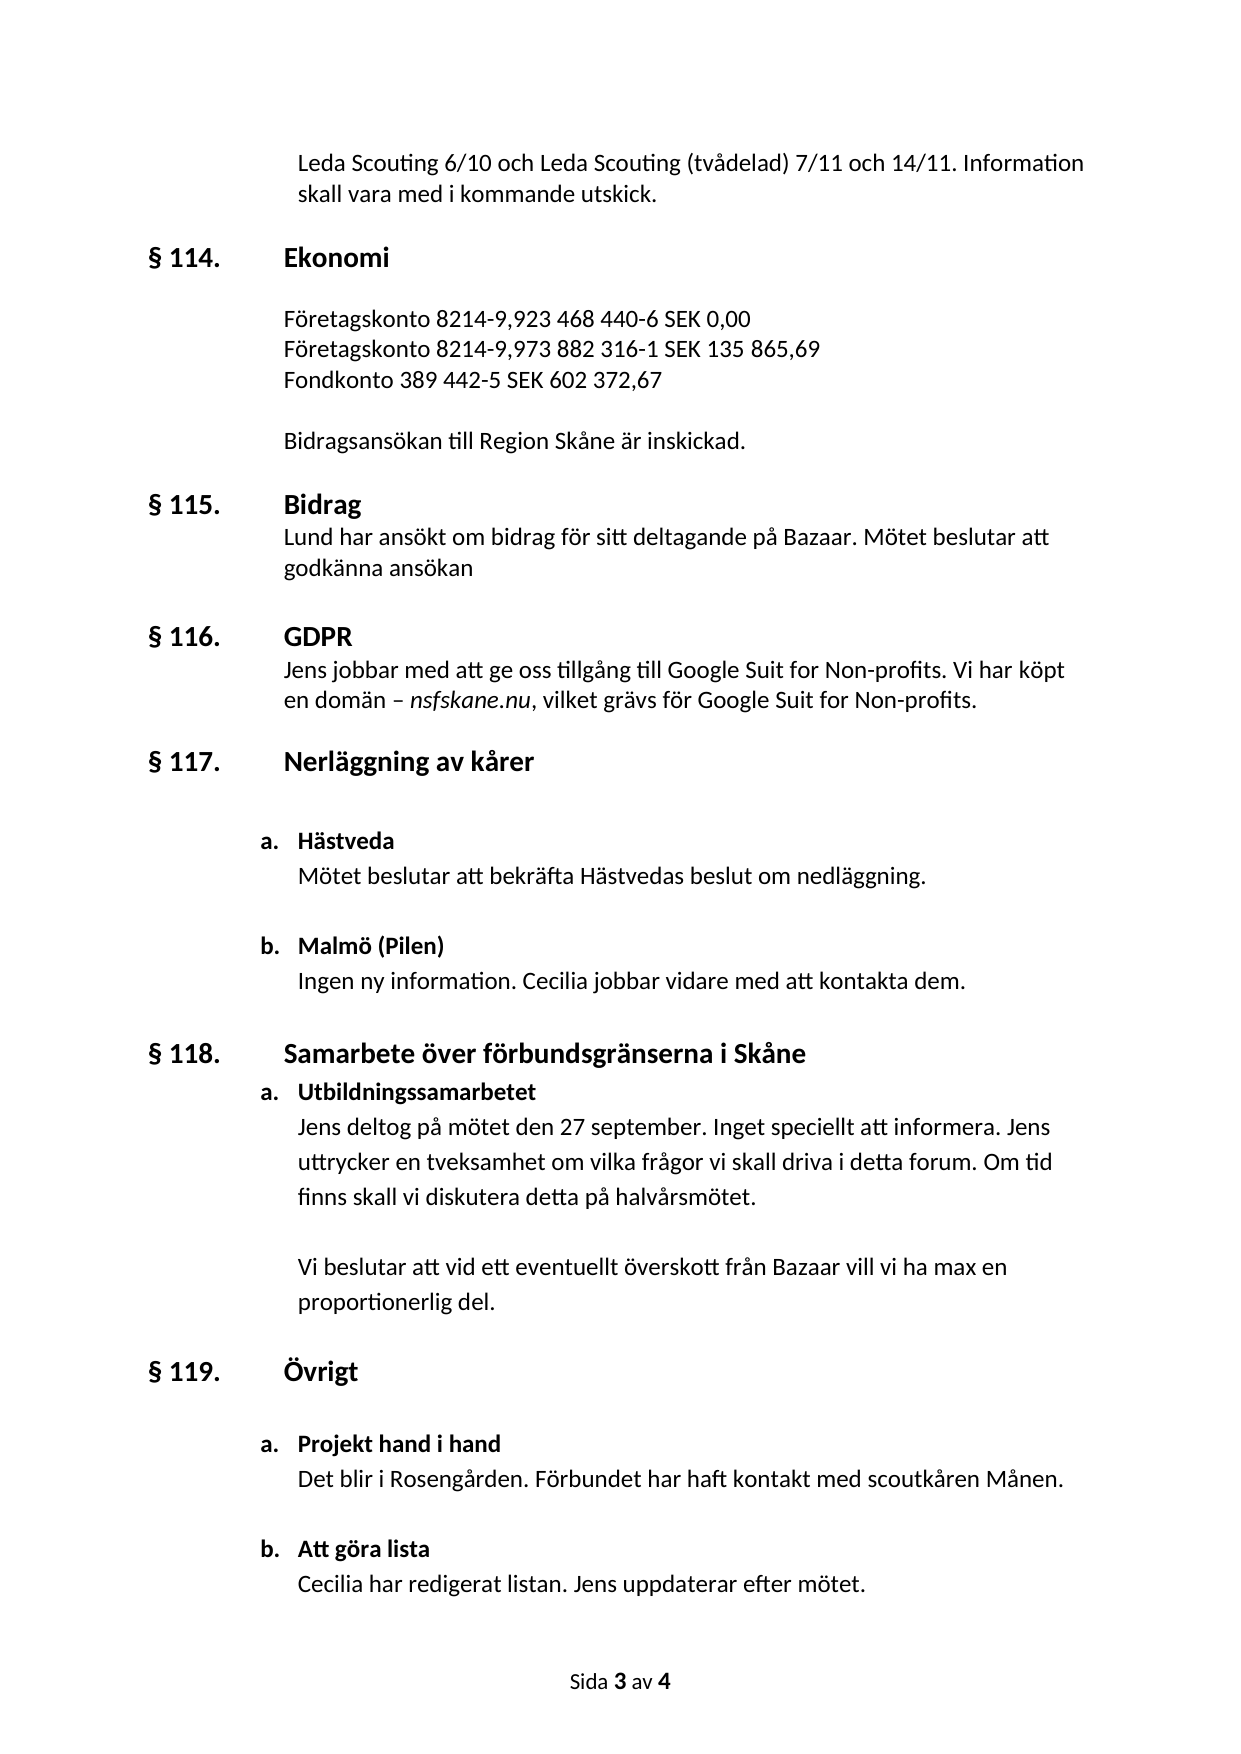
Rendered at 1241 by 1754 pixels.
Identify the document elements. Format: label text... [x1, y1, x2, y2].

list Att göra lista Cecilia har redigerat listan. Jens uppdaterar efter mötet. [260, 1533, 1093, 1599]
list Övrigt [148, 1353, 1093, 1388]
list Lund har ansökt om bidrag för sitt deltagande på Bazaar. Mötet beslutar att godkänna ansökan [283, 522, 1093, 583]
list Projekt hand i hand [260, 1428, 1093, 1459]
text Företagskonto 8214-9,923 468 440-6 SEK 0,00 [148, 303, 1093, 333]
text Fondkonto 389 442-5 SEK 602 372,67 [148, 364, 1093, 394]
list Bidrag [148, 486, 1093, 522]
list Hästveda [260, 825, 1093, 855]
text Företagskonto 8214-9,973 882 316-1 SEK 135 865,69 [148, 333, 1093, 364]
list Nerläggning av kårer [148, 743, 1093, 778]
list Mötet beslutar att bekräfta Hästvedas beslut om nedläggning. [298, 860, 1093, 890]
list Samarbete över förbundsgränserna i Skåne [148, 1035, 1093, 1070]
list Vi beslutar att vid ett eventuellt överskott från Bazaar vill vi ha max en proportionerlig del. [298, 1216, 1093, 1348]
list Leda Scouting 6/10 och Leda Scouting (tvådelad) 7/11 och 14/11. Information skall vara med i kommande utskick. [298, 148, 1093, 209]
list Ingen ny information. Cecilia jobbar vidare med att kontakta dem. [298, 965, 1093, 995]
list Malmö (Pilen) [260, 930, 1093, 960]
list Jens deltog på mötet den 27 september. Inget speciellt att informera. Jens uttrycker en tveksamhet om vilka frågor vi skall driva i detta forum. Om tid finns skall vi diskutera detta på halvårsmötet. [298, 1111, 1093, 1211]
list Utbildningssamarbetet [260, 1076, 1093, 1106]
list Det blir i Rosengården. Förbundet har haft kontakt med scoutkåren Månen. [298, 1463, 1093, 1494]
text Bidragsansökan till Region Skåne är inskickad. [148, 425, 1093, 455]
list Ekonomi [148, 239, 1093, 275]
list GDPR [148, 618, 1093, 654]
list Jens jobbar med att ge oss tillgång till Google Suit for Non-profits. Vi har köpt en domän – nsfskane.nu, vilket grävs för Google Suit for Non-profits. [283, 654, 1093, 743]
